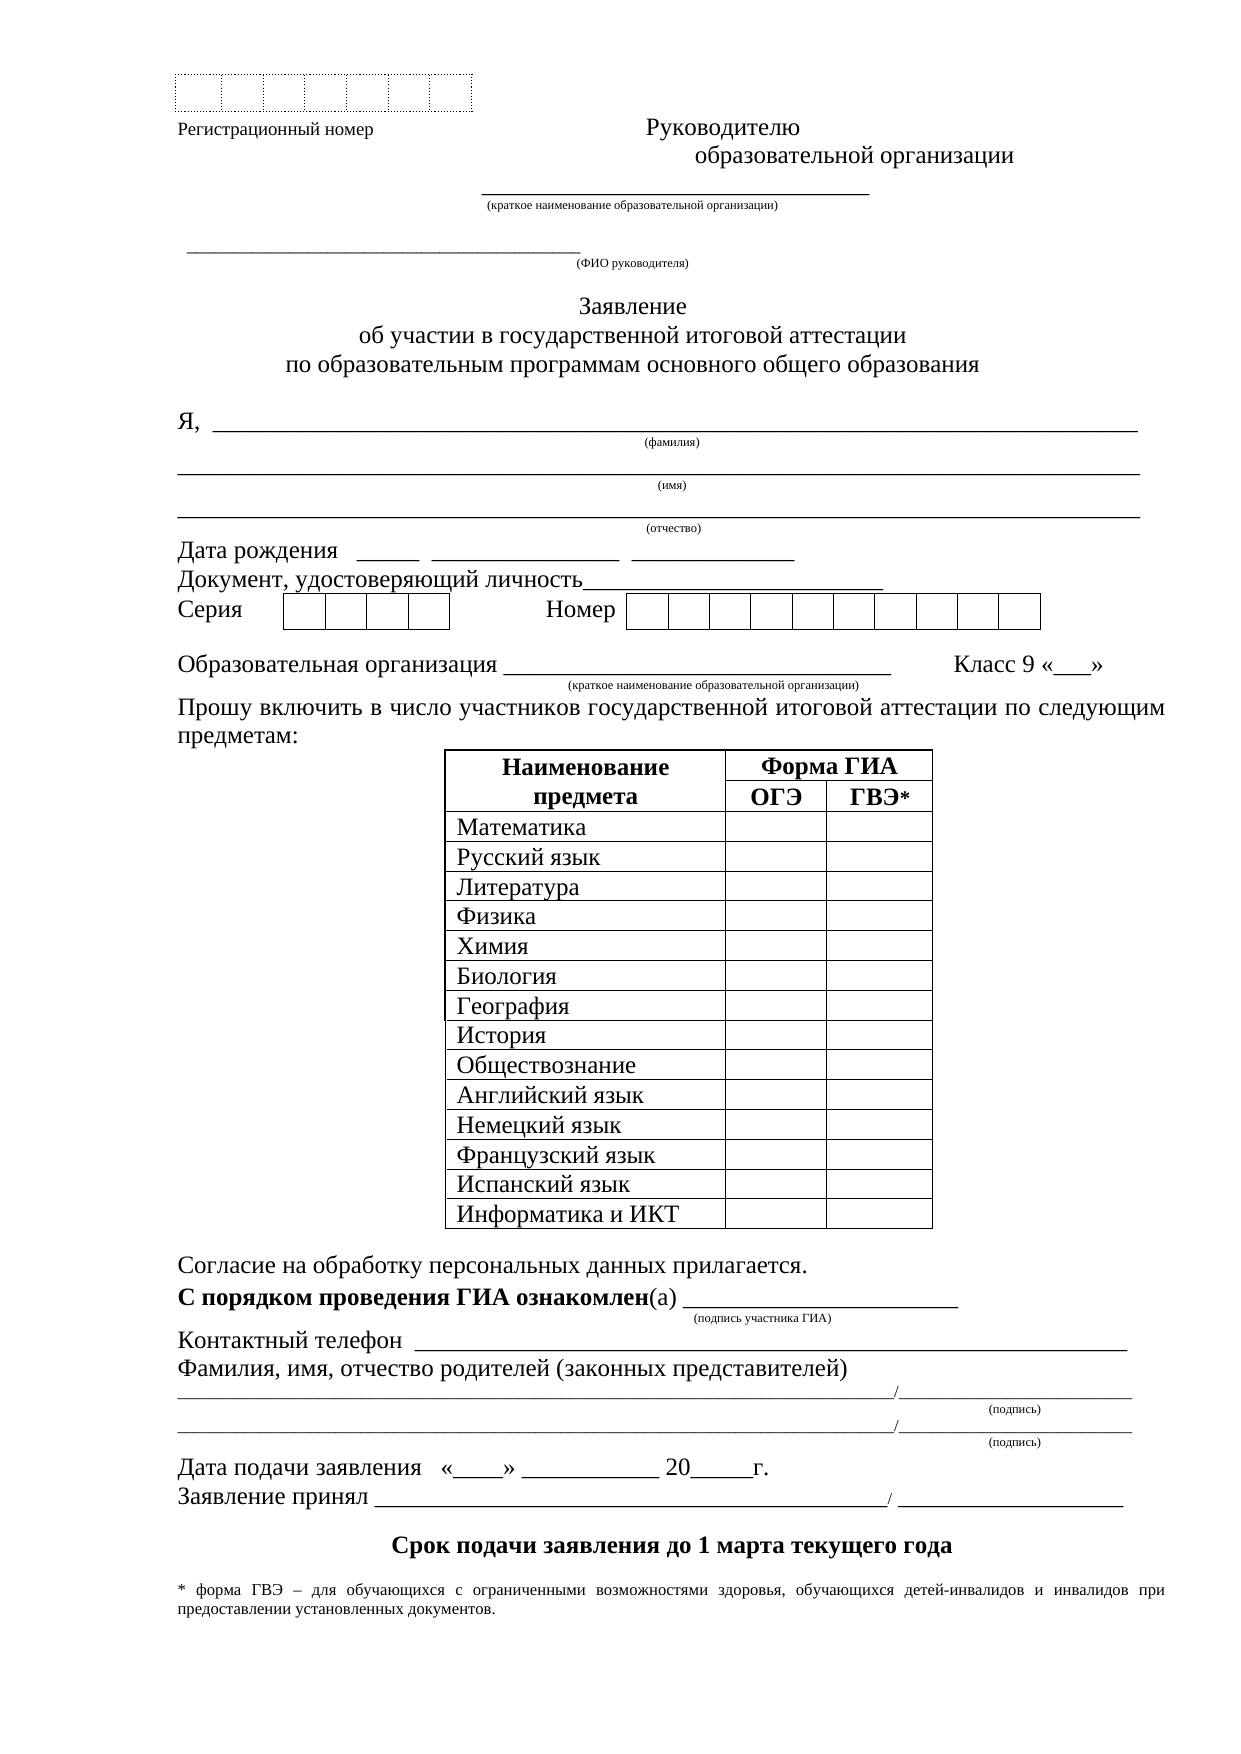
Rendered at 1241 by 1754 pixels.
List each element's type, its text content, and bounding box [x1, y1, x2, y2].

table_header [751, 594, 792, 628]
text Образовательная организация _______________________________ Класс 9 «___» [177, 649, 1167, 677]
text (подпись участника ГИА) [177, 1310, 1167, 1325]
table_cell [726, 842, 826, 871]
table_header [221, 74, 263, 111]
table_cell [827, 1050, 932, 1079]
text Прошу включить в число участников государственной итоговой аттестации по следующим предметам: [177, 692, 1167, 749]
table_cell [827, 872, 932, 900]
text С порядком проведения ГИА ознакомлен(а) ______________________ [177, 1282, 1167, 1310]
table_cell Математика [446, 812, 725, 841]
table_cell [827, 1170, 932, 1198]
table_header [875, 594, 916, 628]
table_cell [827, 931, 932, 960]
table_header [326, 594, 366, 628]
table_cell [827, 961, 932, 990]
text (подпись) [177, 1435, 1167, 1449]
table_cell [827, 1199, 932, 1228]
table_cell [827, 1080, 932, 1109]
table_cell Французский язык [446, 1140, 725, 1168]
text _____________________________________________________________________________ [177, 492, 1167, 521]
table_cell [726, 961, 826, 990]
table_cell [726, 931, 826, 960]
table_cell [726, 1021, 826, 1049]
table_header Номер [450, 593, 626, 628]
table_cell [726, 901, 826, 930]
text (фамилия) [177, 435, 1167, 449]
table_cell Химия [446, 931, 725, 960]
text (имя) [177, 478, 1167, 492]
text _____________________________________________________________________________ [177, 449, 1167, 478]
table_cell [827, 1140, 932, 1168]
text (краткое наименование образовательной организации) [177, 198, 1088, 212]
table_header [346, 74, 388, 111]
table_header [917, 594, 957, 628]
text по образовательным программам основного общего образования [177, 349, 1088, 377]
table_header [958, 594, 998, 628]
table_header [367, 594, 408, 628]
table_header [834, 594, 874, 628]
text ______________________________________________________________________________________/____________________________ [177, 1382, 1167, 1401]
table_cell Английский язык [446, 1080, 725, 1109]
text Документ, удостоверяющий личность________________________ [177, 564, 1167, 593]
table_cell Немецкий язык [446, 1110, 725, 1139]
text об участии в государственной итоговой аттестации [177, 320, 1088, 349]
table_cell [827, 991, 932, 1019]
table_header [999, 594, 1040, 628]
text Регистрационный номер Руководителю [177, 112, 1088, 140]
table_cell [726, 1140, 826, 1168]
text (отчество) [177, 521, 1167, 536]
table_cell [827, 901, 932, 930]
table_cell Русский язык [446, 842, 725, 871]
table_cell [827, 1110, 932, 1139]
table_cell [726, 872, 826, 900]
text образовательной организации [177, 140, 1088, 169]
text Заявление принял _________________________________________/ __________________ [177, 1481, 1167, 1510]
table_cell ГВЭ* [827, 781, 932, 811]
text (ФИО руководителя) [177, 255, 1088, 270]
text Я, __________________________________________________________________________ [177, 406, 1167, 435]
table_header Наименование предмета [446, 751, 725, 811]
table_cell [726, 991, 826, 1019]
text * форма ГВЭ – для обучающихся с ограниченными возможностями здоровья, обучающихся детей-инвалидов и инвалидов при предоставлении установленных документов. [177, 1580, 1167, 1618]
table_cell ОГЭ [726, 781, 826, 811]
table_header Форма ГИА [726, 751, 932, 780]
table_cell [827, 842, 932, 871]
table_header Серия [166, 593, 283, 628]
table_cell [726, 1199, 826, 1228]
text (подпись) [177, 1401, 1167, 1416]
table_header [263, 74, 305, 111]
text Фамилия, имя, отчество родителей (законных представителей) [177, 1353, 1167, 1382]
table_cell [726, 812, 826, 841]
table_header [388, 74, 430, 111]
table_cell [726, 1110, 826, 1139]
table_cell [726, 1080, 826, 1109]
table_cell [726, 1170, 826, 1198]
table_cell История [446, 1021, 725, 1049]
table_header [430, 74, 472, 111]
table_cell Информатика и ИКТ [446, 1199, 725, 1228]
table_cell Биология [446, 961, 725, 990]
table_cell Испанский язык [446, 1170, 725, 1198]
text Срок подачи заявления до 1 марта текущего года [177, 1531, 1167, 1559]
table_cell [726, 1050, 826, 1079]
table_cell Литература [446, 872, 725, 900]
text Заявление [177, 291, 1088, 320]
table_cell [827, 812, 932, 841]
table_cell Обществознание [446, 1050, 725, 1079]
table_cell [827, 1021, 932, 1049]
table_cell География [446, 991, 725, 1019]
text Дата подачи заявления «____» ___________ 20_____г. [177, 1452, 1167, 1481]
table_cell Физика [446, 901, 725, 930]
table_header [710, 594, 750, 628]
text ______________________________________________________________________________________/____________________________ [177, 1416, 1167, 1435]
table_header [627, 594, 668, 628]
text Дата рождения _____ _______________ _____________ [177, 536, 1167, 564]
table_header [409, 594, 449, 628]
text __________________________________________ [177, 234, 1167, 255]
text Согласие на обработку персональных данных прилагается. [177, 1250, 1167, 1278]
table_header [669, 594, 709, 628]
table_header [284, 594, 325, 628]
text _______________________________ [177, 169, 1167, 198]
table_header [793, 594, 833, 628]
table_header [305, 74, 346, 111]
table_header [176, 74, 221, 111]
text Контактный телефон _________________________________________________________ [177, 1325, 1167, 1353]
text (краткое наименование образовательной организации) [177, 677, 1167, 692]
